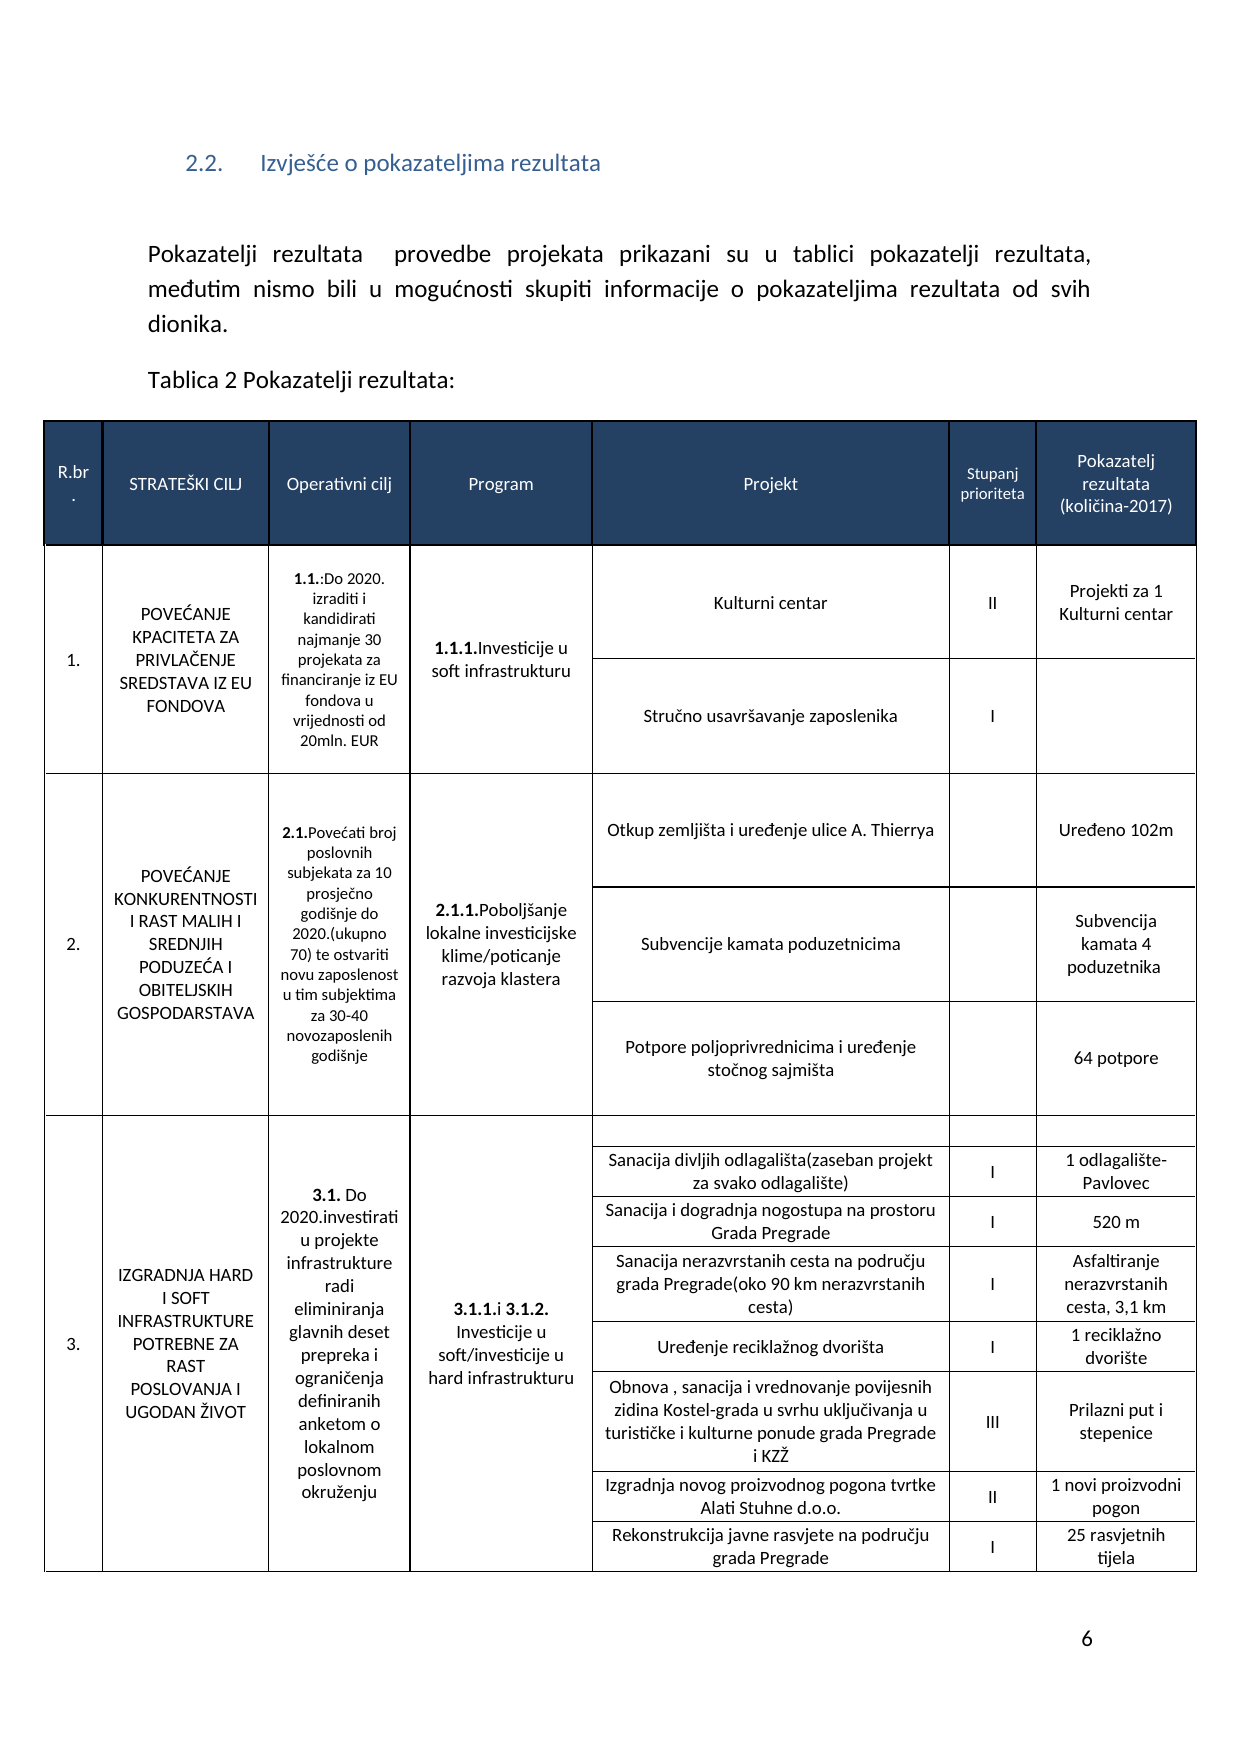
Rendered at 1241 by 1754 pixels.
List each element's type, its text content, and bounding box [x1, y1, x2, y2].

table_cell Subvencija kamata 4 poduzetnika [1037, 886, 1196, 1001]
table_header R.br. [45, 422, 101, 544]
table_cell 2. [45, 774, 102, 1114]
table_cell Subvencije kamata poduzetnicima [593, 888, 949, 1001]
table_header Projekt [593, 422, 948, 544]
subtitle Izvješće o pokazateljima rezultata [185, 148, 1093, 178]
table_cell 1.1.:Do 2020. izraditi i kandidirati najmanje 30 projekata za financiranje iz EU fondova u vrijednosti od 20mln. EUR [269, 546, 409, 772]
table_cell 520 m [1037, 1196, 1196, 1246]
table_cell 2.1.1.Poboljšanje lokalne investicijske klime/poticanje razvoja klastera [411, 774, 592, 1114]
table_cell Obnova , sanacija i vrednovanje povijesnih zidina Kostel-grada u svrhu uključivanja u turističke i kulturne ponude grada Pregrade i KZŽ [593, 1372, 949, 1471]
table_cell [103, 1116, 268, 1571]
table_cell 1.1.1.Investicije u soft infrastrukturu [411, 546, 592, 772]
table_cell 2.1.Povećati broj poslovnih subjekata za 10 prosječno godišnje do 2020.(ukupno 70) te ostvariti novu zaposlenost u tim subjektima za 30-40 novozaposlenih godišnje [269, 774, 409, 1114]
table_header Pokazatelj rezultata (količina-2017) [1037, 422, 1195, 544]
table_cell I [950, 659, 1036, 772]
table_cell Asfaltiranje nerazvrstanih cesta, 3,1 km [1037, 1246, 1196, 1321]
table_cell I [950, 1322, 1036, 1371]
table_cell 1 odlagalište-Pavlovec [1037, 1146, 1196, 1196]
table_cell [411, 1116, 592, 1571]
table_cell 64 potpore [1037, 1001, 1196, 1114]
table_header STRATEŠKI CILJ [104, 422, 268, 544]
table_cell [1037, 1115, 1196, 1146]
table_cell I [950, 1247, 1036, 1321]
table_header Operativni cilj [270, 422, 409, 544]
table_header Program [411, 422, 591, 544]
table_cell 1 reciklažno dvorište [1037, 1321, 1196, 1371]
table_cell Izgradnja novog proizvodnog pogona tvrtke Alati Stuhne d.o.o. [593, 1472, 949, 1521]
table_cell Uređenje reciklažnog dvorišta [593, 1322, 949, 1371]
text Pokazatelji rezultata provedbe projekata prikazani su u tablici pokazatelji rezultata, međutim nismo bili u mogućnosti skupiti informacije o pokazateljima rezultata od svih dionika. [148, 238, 1093, 339]
table_cell Prilazni put i stepenice [1037, 1371, 1196, 1471]
table_cell 3. [45, 1116, 102, 1571]
table_cell II [950, 1472, 1036, 1521]
table_cell II [950, 546, 1036, 658]
table_cell [950, 1002, 1036, 1114]
table_cell [593, 1116, 949, 1146]
table_cell 1. [45, 545, 102, 772]
table_cell [950, 888, 1036, 1001]
table_cell Stručno usavršavanje zaposlenika [593, 659, 949, 772]
table_cell Potpore poljoprivrednicima i uređenje stočnog sajmišta [593, 1002, 949, 1114]
table_cell III [950, 1372, 1036, 1471]
table_cell [950, 1116, 1036, 1146]
table_cell Rekonstrukcija javne rasvjete na području grada Pregrade [593, 1522, 949, 1571]
table_cell [1037, 658, 1196, 772]
table_cell Uređeno 102m [1037, 773, 1196, 886]
table_cell I [950, 1197, 1036, 1246]
table_cell Kulturni centar [593, 546, 949, 658]
table_cell I [950, 1147, 1036, 1196]
table_cell Projekti za 1 Kulturni centar [1037, 546, 1196, 658]
table_header Stupanj prioriteta [950, 422, 1035, 544]
text Tablica 2 Pokazatelji rezultata: [148, 364, 1093, 395]
table_cell Otkup zemljišta i uređenje ulice A. Thierrya [593, 774, 949, 886]
table_cell Sanacija i dogradnja nogostupa na prostoru Grada Pregrade [593, 1197, 949, 1246]
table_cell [269, 1116, 409, 1571]
table_cell POVEĆANJE KPACITETA ZA PRIVLAČENJE SREDSTAVA IZ EU FONDOVA [103, 546, 268, 772]
table_cell Sanacija nerazvrstanih cesta na području grada Pregrade(oko 90 km nerazvrstanih cesta) [593, 1247, 949, 1321]
table_cell I [950, 1522, 1036, 1571]
table_cell [950, 774, 1036, 886]
table_cell POVEĆANJE KONKURENTNOSTI I RAST MALIH I SREDNJIH PODUZEĆA I OBITELJSKIH GOSPODARSTAVA [103, 774, 268, 1114]
table_cell 1 novi proizvodni pogon [1037, 1471, 1196, 1521]
table_cell 25 rasvjetnih tijela [1037, 1521, 1196, 1571]
table_cell Sanacija divljih odlagališta(zaseban projekt za svako odlagalište) [593, 1147, 949, 1196]
